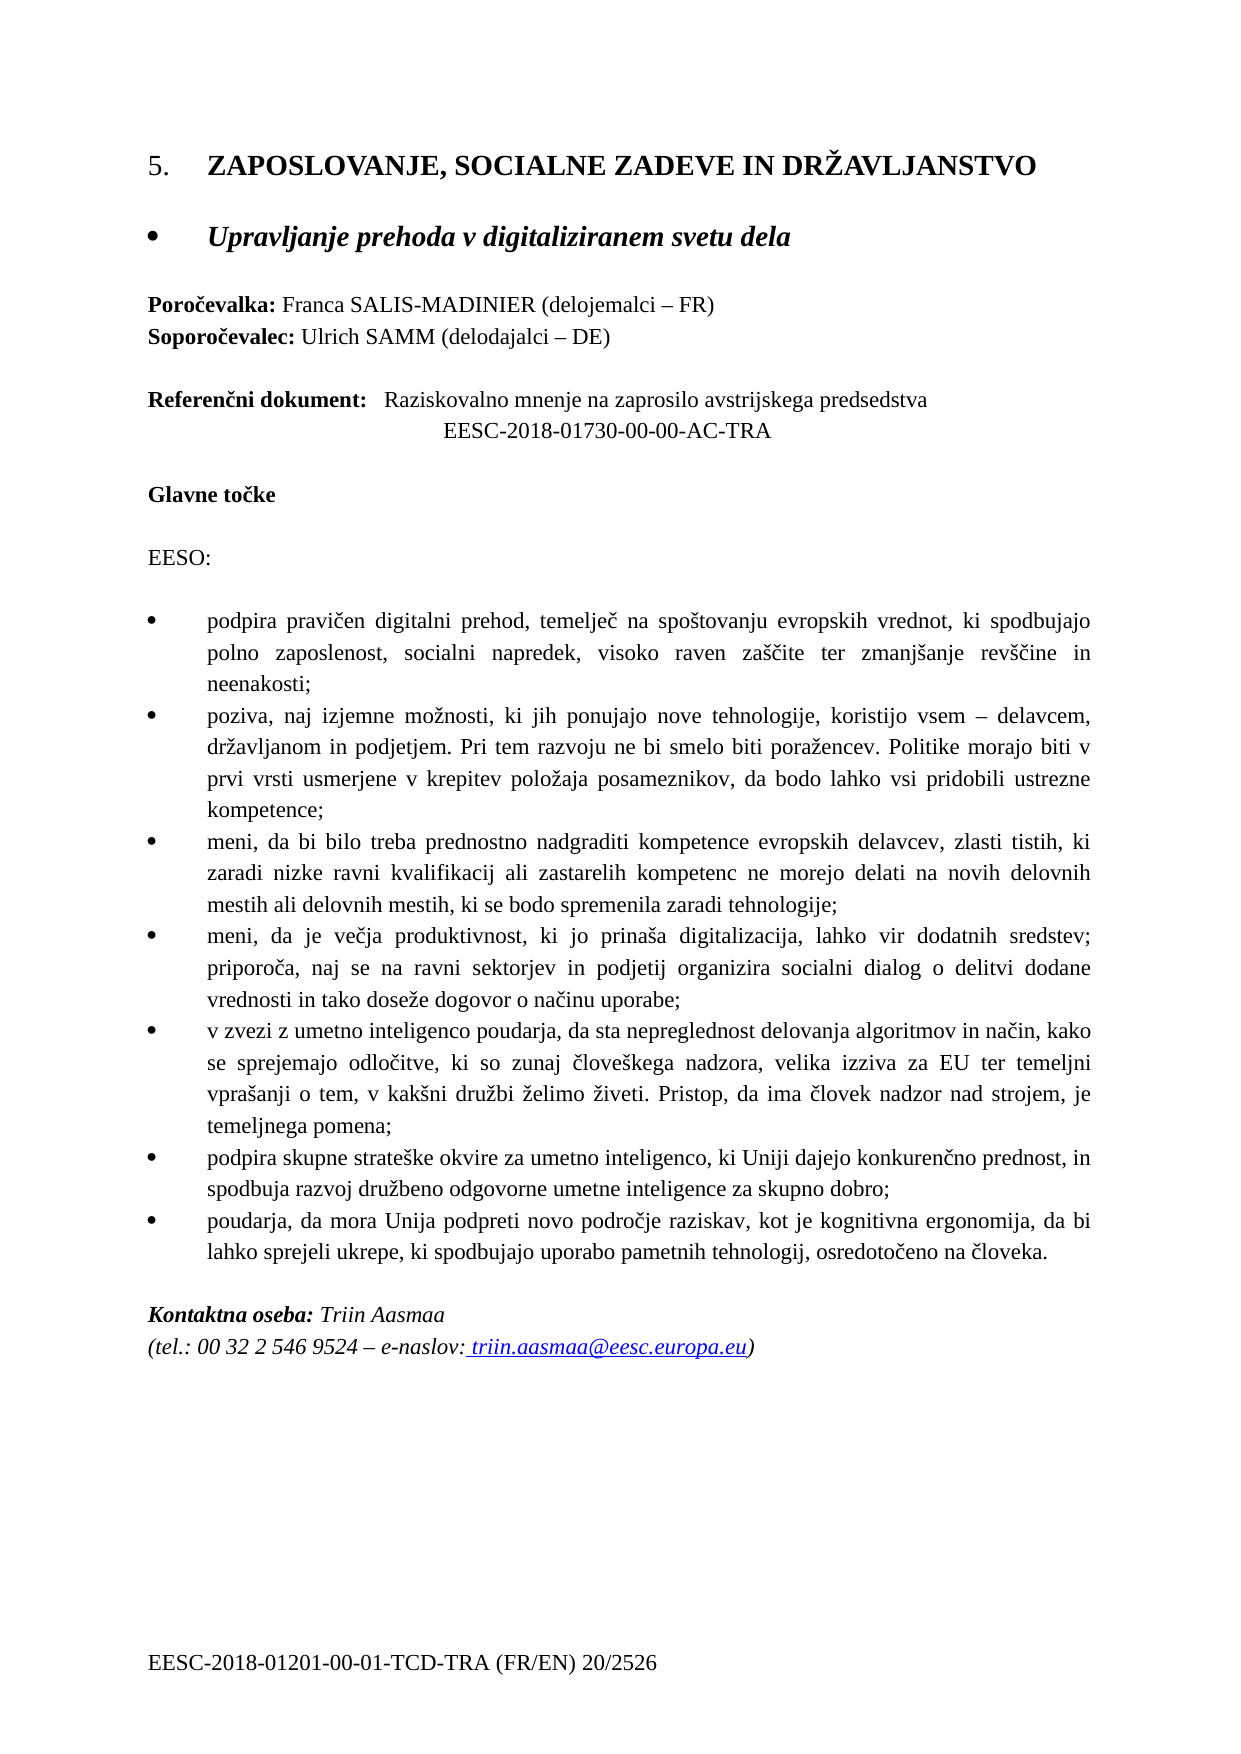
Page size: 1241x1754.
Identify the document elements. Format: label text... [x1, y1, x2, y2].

text (tel.: 00 32 2 546 9524 – e-naslov: triin.aasmaa@eesc.europa.eu) [148, 1333, 1092, 1359]
list poziva, naj izjemne možnosti, ki jih ponujajo nove tehnologije, koristijo vsem – delavcem, državljanom in podjetjem. Pri tem razvoju ne bi smelo biti poražencev. Politike morajo biti v prvi vrsti usmerjene v krepitev položaja posameznikov, da bodo lahko vsi pridobili ustrezne kompetence; [148, 702, 1092, 823]
list poudarja, da mora Unija podpreti novo področje raziskav, kot je kognitivna ergonomija, da bi lahko sprejeli ukrepe, ki spodbujajo uporabo pametnih tehnologij, osredotočeno na človeka. [148, 1207, 1092, 1264]
text EESC-2018-01730-00-00-AC-TRA [384, 418, 1092, 444]
text Soporočevalec: Ulrich SAMM (delodajalci – DE) [148, 323, 1092, 349]
text Poročevalka: Franca SALIS-MADINIER (delojemalci – FR) [148, 291, 1092, 318]
text EESO: [148, 544, 1092, 570]
text Kontaktna oseba: Triin Aasmaa [148, 1301, 1092, 1328]
text Referenčni dokument: Raziskovalno mnenje na zaprosilo avstrijskega predsedstva [148, 386, 1092, 412]
list podpira skupne strateške okvire za umetno inteligenco, ki Uniji dajejo konkurenčno prednost, in spodbuja razvoj družbeno odgovorne umetne inteligence za skupno dobro; [148, 1143, 1092, 1201]
list meni, da je večja produktivnost, ki jo prinaša digitalizacija, lahko vir dodatnih sredstev; priporoča, naj se na ravni sektorjev in podjetij organizira socialni dialog o delitvi dodane vrednosti in tako doseže dogovor o načinu uporabe; [148, 923, 1092, 1012]
list Upravljanje prehoda v digitaliziranem svetu dela [148, 219, 1092, 253]
list podpira pravičen digitalni prehod, temelječ na spoštovanju evropskih vrednot, ki spodbujajo polno zaposlenost, socialni napredek, visoko raven zaščite ter zmanjšanje revščine in neenakosti; [148, 607, 1092, 696]
text Glavne točke [148, 481, 1092, 507]
subtitle ZAPOSLOVANJE, SOCIALNE ZADEVE IN DRŽAVLJANSTVO [148, 148, 1092, 181]
list v zvezi z umetno inteligenco poudarja, da sta nepreglednost delovanja algoritmov in način, kako se sprejemajo odločitve, ki so zunaj človeškega nadzora, velika izziva za EU ter temeljni vprašanji o tem, v kakšni družbi želimo živeti. Pristop, da ima človek nadzor nad strojem, je temeljnega pomena; [148, 1017, 1092, 1138]
list meni, da bi bilo treba prednostno nadgraditi kompetence evropskih delavcev, zlasti tistih, ki zaradi nizke ravni kvalifikacij ali zastarelih kompetenc ne morejo delati na novih delovnih mestih ali delovnih mestih, ki se bodo spremenila zaradi tehnologije; [148, 828, 1092, 917]
